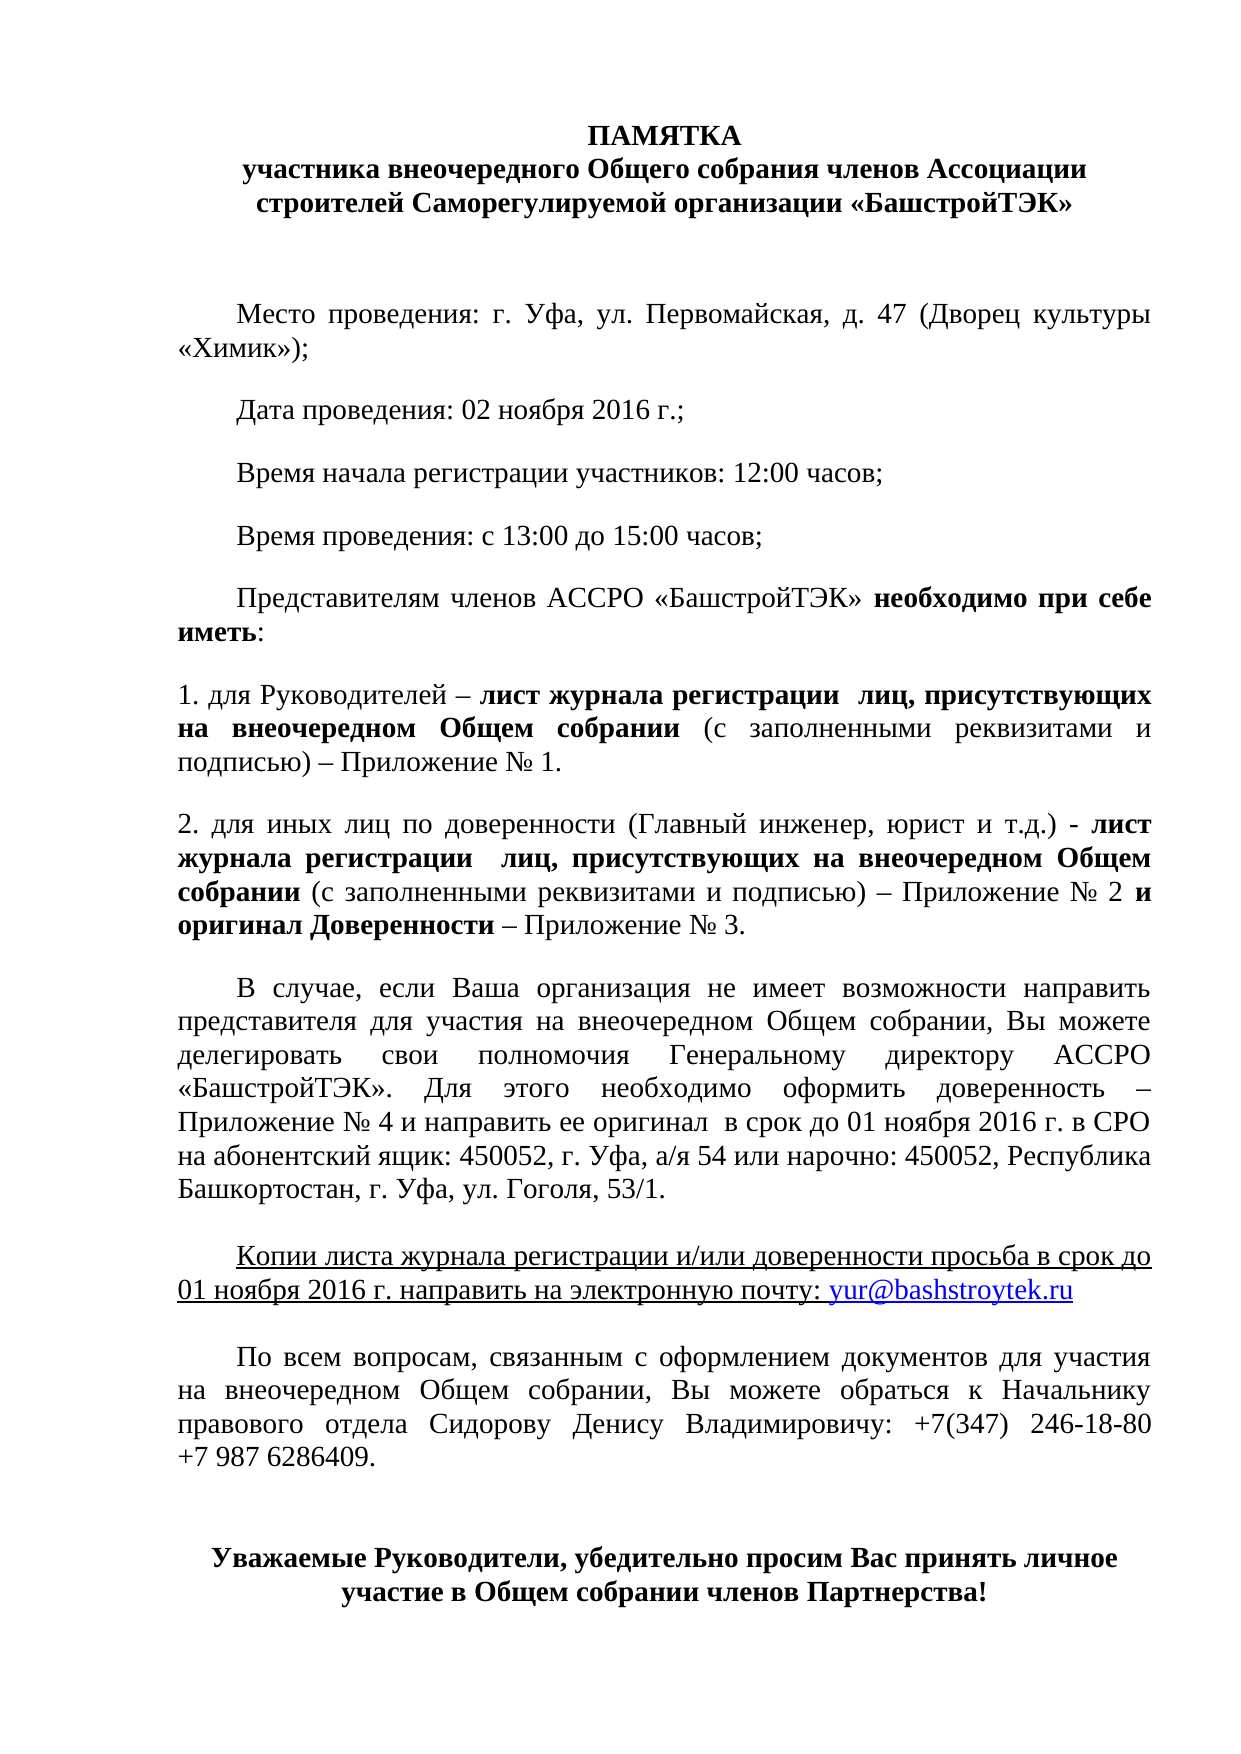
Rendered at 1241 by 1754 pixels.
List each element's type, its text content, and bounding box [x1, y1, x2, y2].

text Представителям членов АССРО «БашстройТЭК» необходимо при себе иметь: [177, 581, 1152, 648]
text Дата проведения: 02 ноября 2016 г.; [177, 392, 1152, 426]
text 1. для Руководителей – лист журнала регистрации лиц, присутствующих на внеочередном Общем собрании (с заполненными реквизитами и подписью) – Приложение № 1. [177, 677, 1152, 777]
text Время начала регистрации участников: 12:00 часов; [177, 455, 1152, 489]
text По всем вопросам, связанным с оформлением документов для участия на внеочередном Общем собрании, Вы можете обраться к Начальнику правового отдела Сидорову Денису Владимировичу: +7(347) 246-18-80 +7 987 6286409. [177, 1339, 1152, 1473]
text В случае, если Ваша организация не имеет возможности направить представителя для участия на внеочередном Общем собрании, Вы можете делегировать свои полномочия Генеральному директору АССРО «БашстройТЭК». Для этого необходимо оформить доверенность – Приложение № 4 и направить ее оригинал в срок до 01 ноября 2016 г. в СРО на абонентский ящик: 450052, г. Уфа, а/я 54 или нарочно: 450052, Республика Башкортостан, г. Уфа, ул. Гоголя, 53/1. [177, 970, 1152, 1205]
text Время проведения: с 13:00 до 15:00 часов; [177, 518, 1152, 551]
text Место проведения: г. Уфа, ул. Первомайская, д. 47 (Дворец культуры «Химик»); [177, 296, 1152, 363]
text 2. для иных лиц по доверенности (Главный инженер, юрист и т.д.) - лист журнала регистрации лиц, присутствующих на внеочередном Общем собрании (с заполненными реквизитами и подписью) – Приложение № 2 и оригинал Доверенности – Приложение № 3. [177, 807, 1152, 941]
text Копии листа журнала регистрации и/или доверенности просьба в срок до 01 ноября 2016 г. направить на электронную почту: yur@bashstroytek.ru [177, 1238, 1152, 1305]
text Уважаемые Руководители, убедительно просим Вас принять личное участие в Общем собрании членов Партнерства! [177, 1540, 1152, 1607]
text ПАМЯТКА [177, 118, 1152, 152]
text участника внеочередного Общего собрания членов Ассоциации строителей Саморегулируемой организации «БашстройТЭК» [177, 152, 1152, 219]
